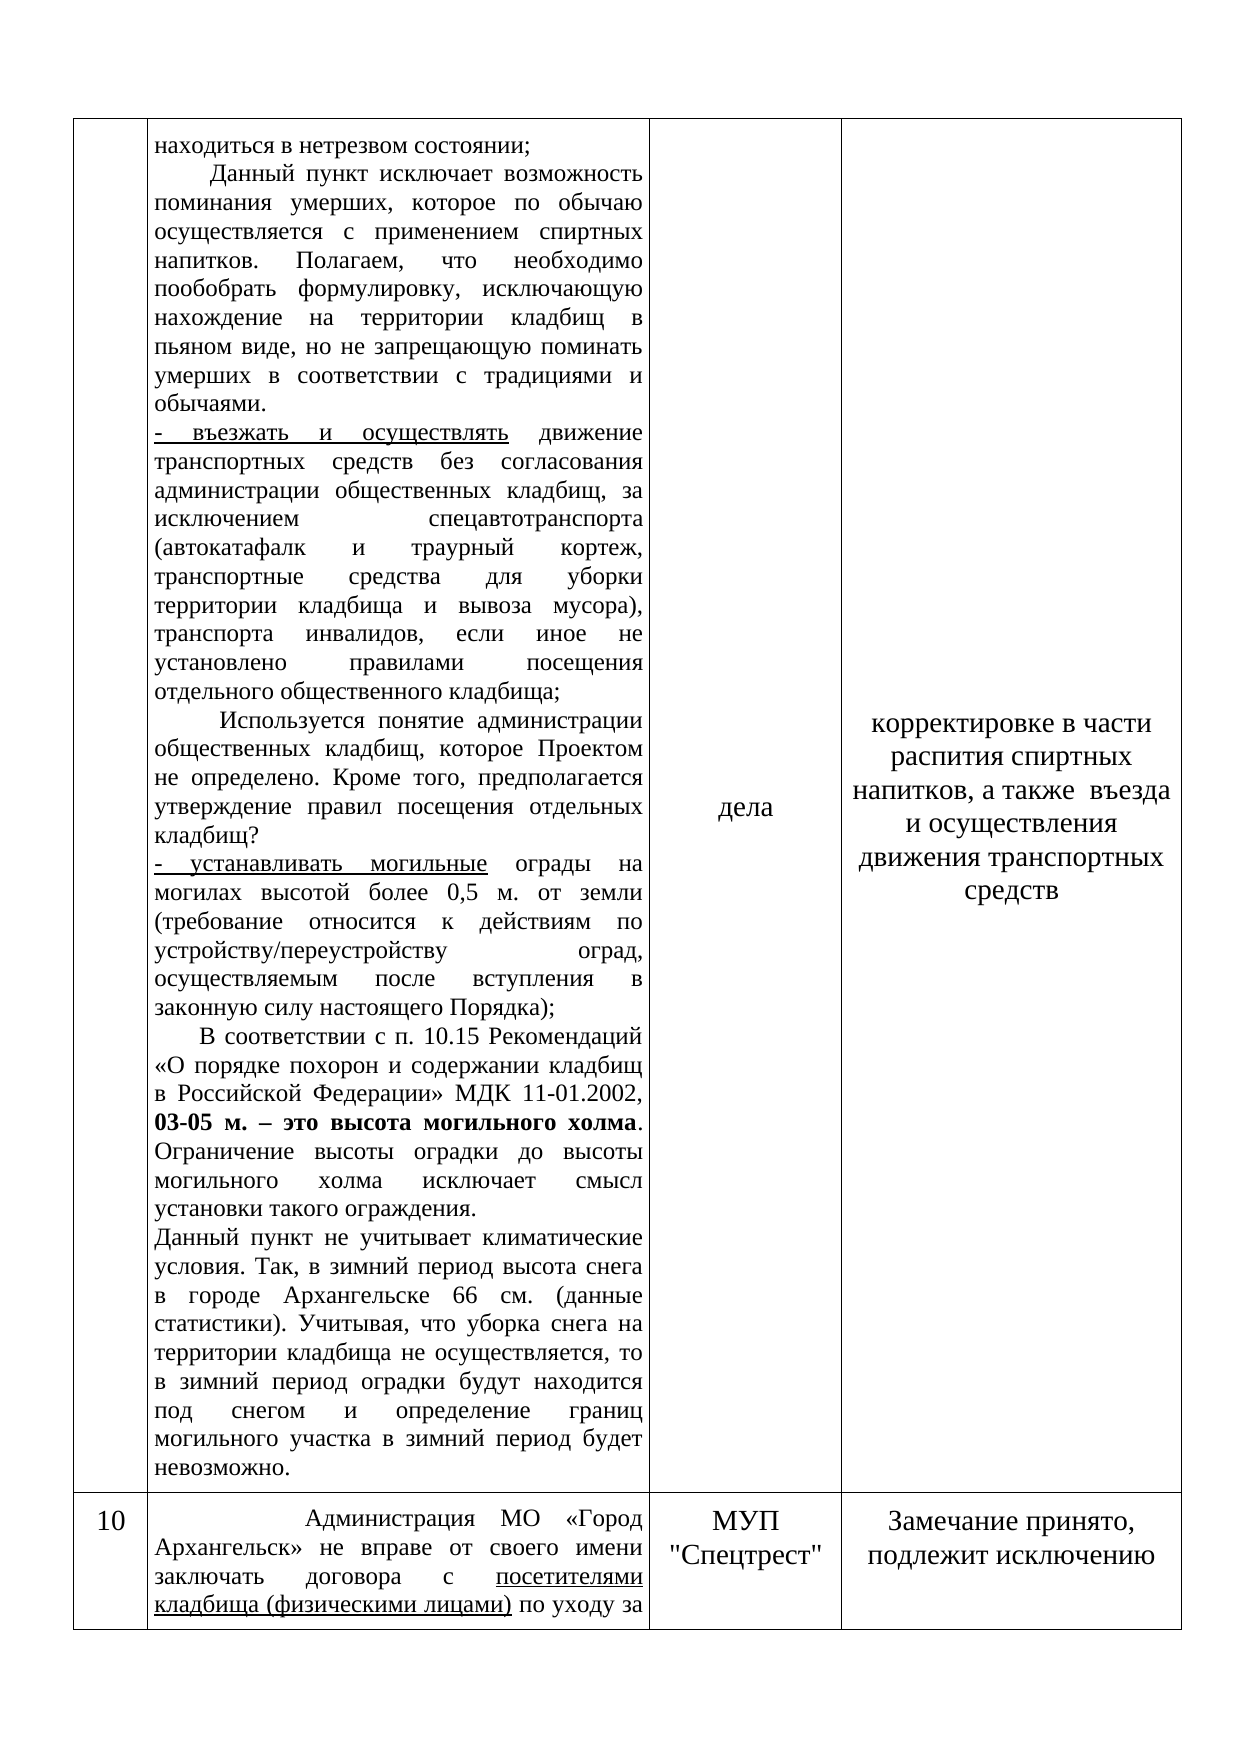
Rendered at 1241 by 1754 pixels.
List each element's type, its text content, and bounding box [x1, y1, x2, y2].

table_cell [148, 1493, 649, 1629]
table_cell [842, 119, 1181, 1492]
table_cell 9 [74, 119, 147, 1492]
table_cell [650, 119, 841, 1492]
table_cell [148, 119, 649, 1492]
table_cell 10 [74, 1493, 147, 1629]
table_cell МУП "Спецтрест" [650, 1493, 841, 1629]
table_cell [842, 1493, 1181, 1629]
